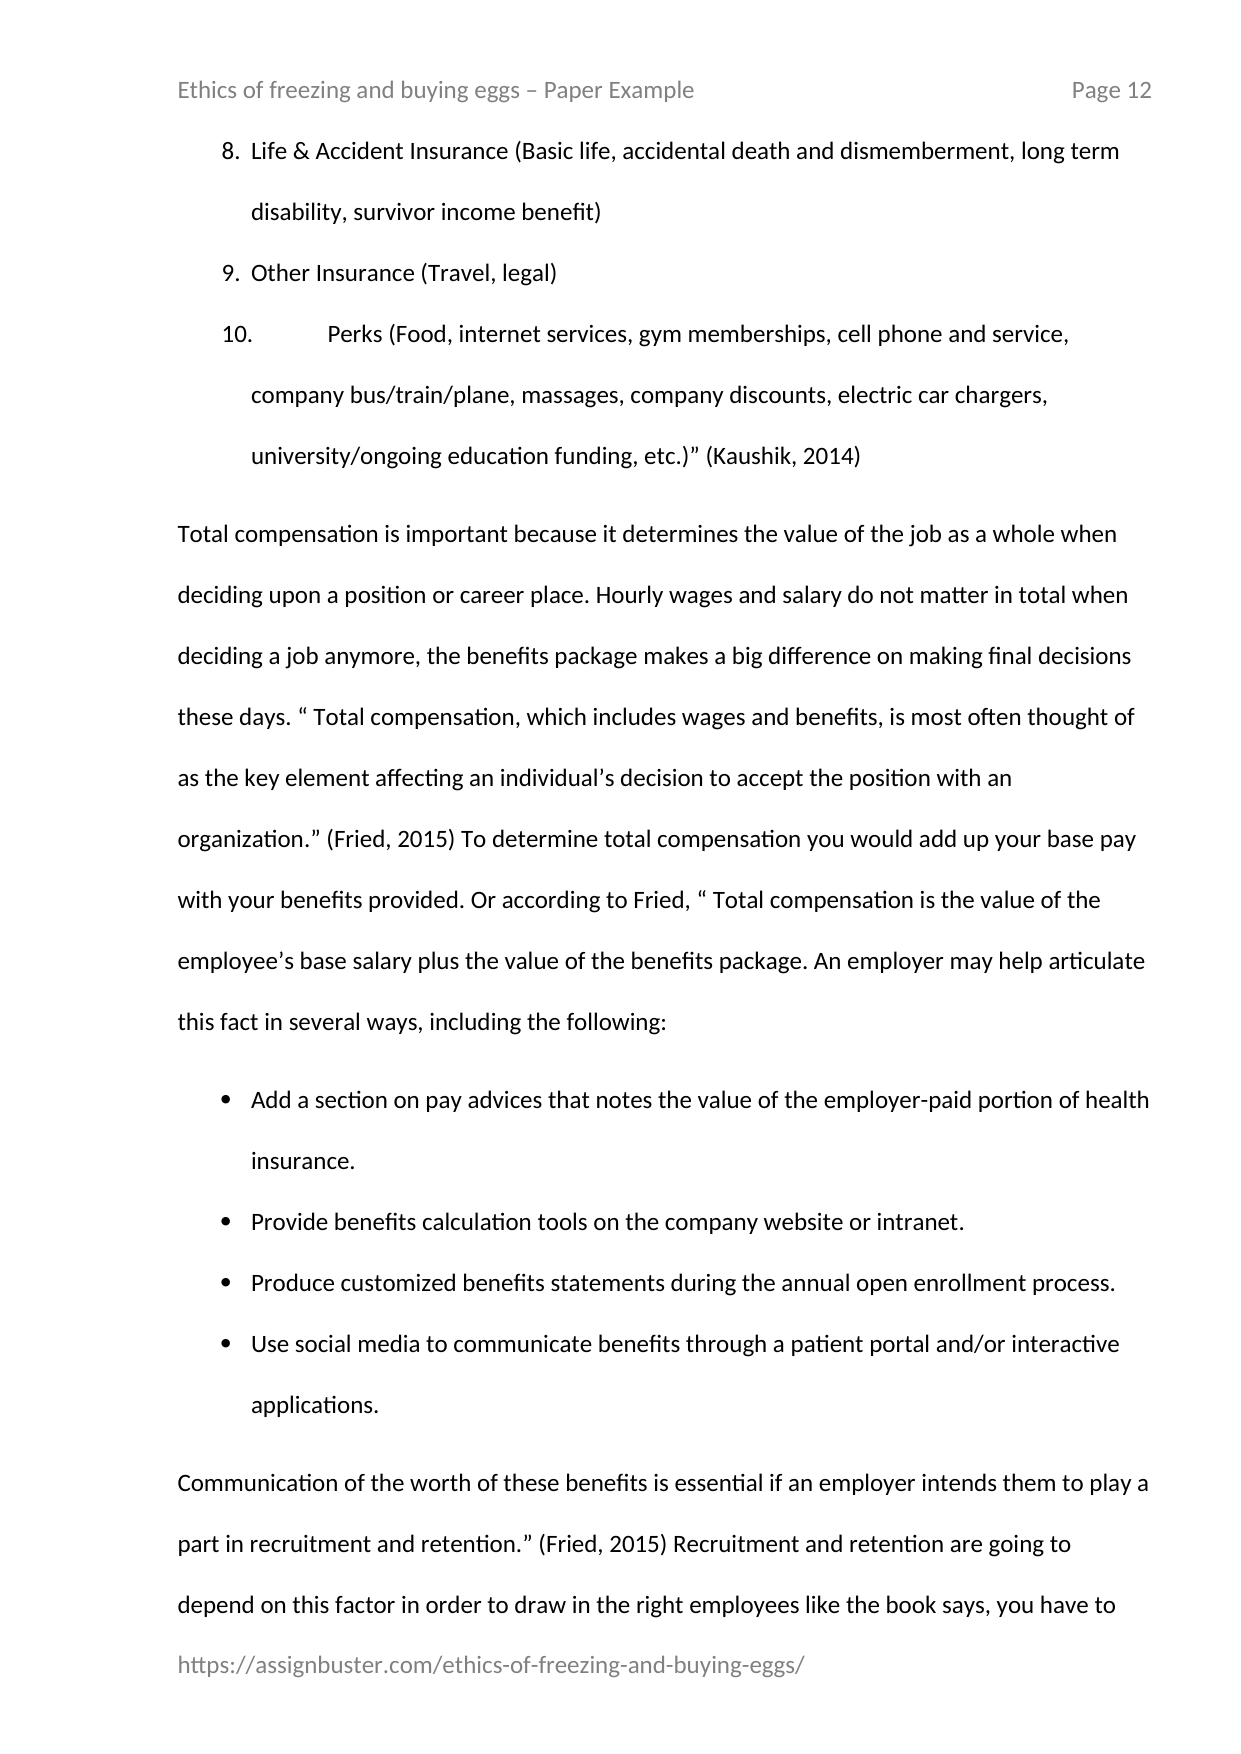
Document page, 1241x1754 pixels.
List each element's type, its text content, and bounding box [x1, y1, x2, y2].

list Provide benefits calculation tools on the company website or intranet. [221, 1206, 1152, 1236]
list Life & Accident Insurance (Basic life, accidental death and dismemberment, long term disability, survivor income benefit) [221, 135, 1152, 226]
list Perks (Food, internet services, gym memberships, cell phone and service, company bus/train/plane, massages, company discounts, electric car chargers, university/ongoing education funding, etc.)” (Kaushik, 2014) [221, 318, 1152, 471]
list Add a section on pay advices that notes the value of the employer-paid portion of health insurance. [221, 1084, 1152, 1175]
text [177, 1467, 1152, 1619]
list Produce customized benefits statements during the annual open enrollment process. [221, 1267, 1152, 1297]
text Total compensation is important because it determines the value of the job as a whole when deciding upon a position or career place. Hourly wages and salary do not matter in total when deciding a job anymore, the benefits package makes a big difference on making final decisions these days. “ Total compensation, which includes wages and benefits, is most often thought of as the key element affecting an individual’s decision to accept the position with an organization.” (Fried, 2015) To determine total compensation you would add up your base pay with your benefits provided. Or according to Fried, “ Total compensation is the value of the employee’s base salary plus the value of the benefits package. An employer may help articulate this fact in several ways, including the following: [177, 518, 1152, 1037]
list Other Insurance (Travel, legal) [221, 257, 1152, 287]
list Use social media to communicate benefits through a patient portal and/or interactive applications. [221, 1328, 1152, 1419]
